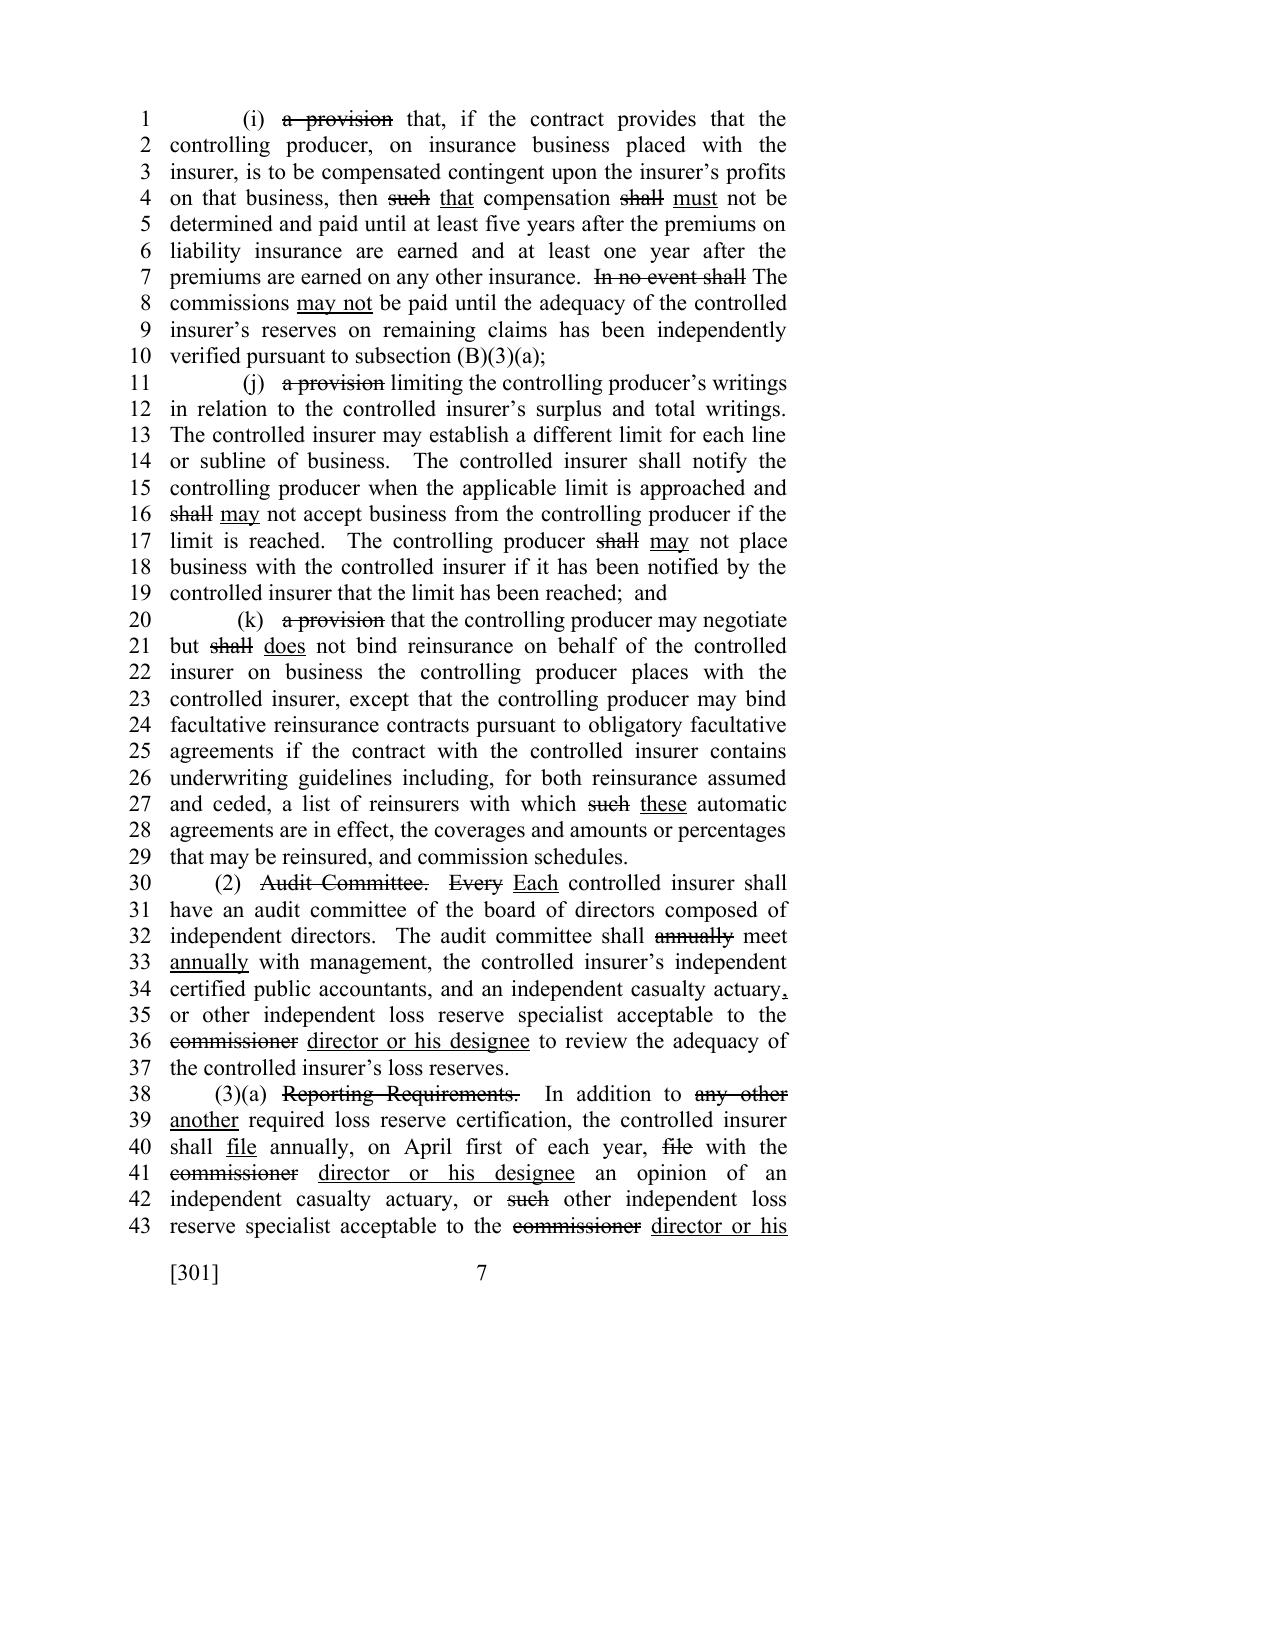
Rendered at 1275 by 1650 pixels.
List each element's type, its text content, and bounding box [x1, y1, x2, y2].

text (i) a provision that, if the contract provides that the controlling producer, on insurance business placed with the insurer, is to be compensated contingent upon the insurer’s profits on that business, then such that compensation shall must not be determined and paid until at least five years after the premiums on liability insurance are earned and at least one year after the premiums are earned on any other insurance. In no event shall The commissions may not be paid until the adequacy of the controlled insurer’s reserves on remaining claims has been independently verified pursuant to subsection (B)(3)(a); [169, 105, 787, 368]
text (k) a provision that the controlling producer may negotiate but shall does not bind reinsurance on behalf of the controlled insurer on business the controlling producer places with the controlled insurer, except that the controlling producer may bind facultative reinsurance contracts pursuant to obligatory facultative agreements if the contract with the controlled insurer contains underwriting guidelines including, for both reinsurance assumed and ceded, a list of reinsurers with which such these automatic agreements are in effect, the coverages and amounts or percentages that may be reinsured, and commission schedules. [169, 606, 787, 869]
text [169, 1080, 787, 1238]
text (j) a provision limiting the controlling producer’s writings in relation to the controlled insurer’s surplus and total writings. The controlled insurer may establish a different limit for each line or subline of business. The controlled insurer shall notify the controlling producer when the applicable limit is approached and shall may not accept business from the controlling producer if the limit is reached. The controlling producer shall may not place business with the controlled insurer if it has been notified by the controlled insurer that the limit has been reached; and [169, 368, 787, 606]
text (2) Audit Committee. Every Each controlled insurer shall have an audit committee of the board of directors composed of independent directors. The audit committee shall annually meet annually with management, the controlled insurer’s independent certified public accountants, and an independent casualty actuary, or other independent loss reserve specialist acceptable to the commissioner director or his designee to review the adequacy of the controlled insurer’s loss reserves. [169, 869, 787, 1080]
